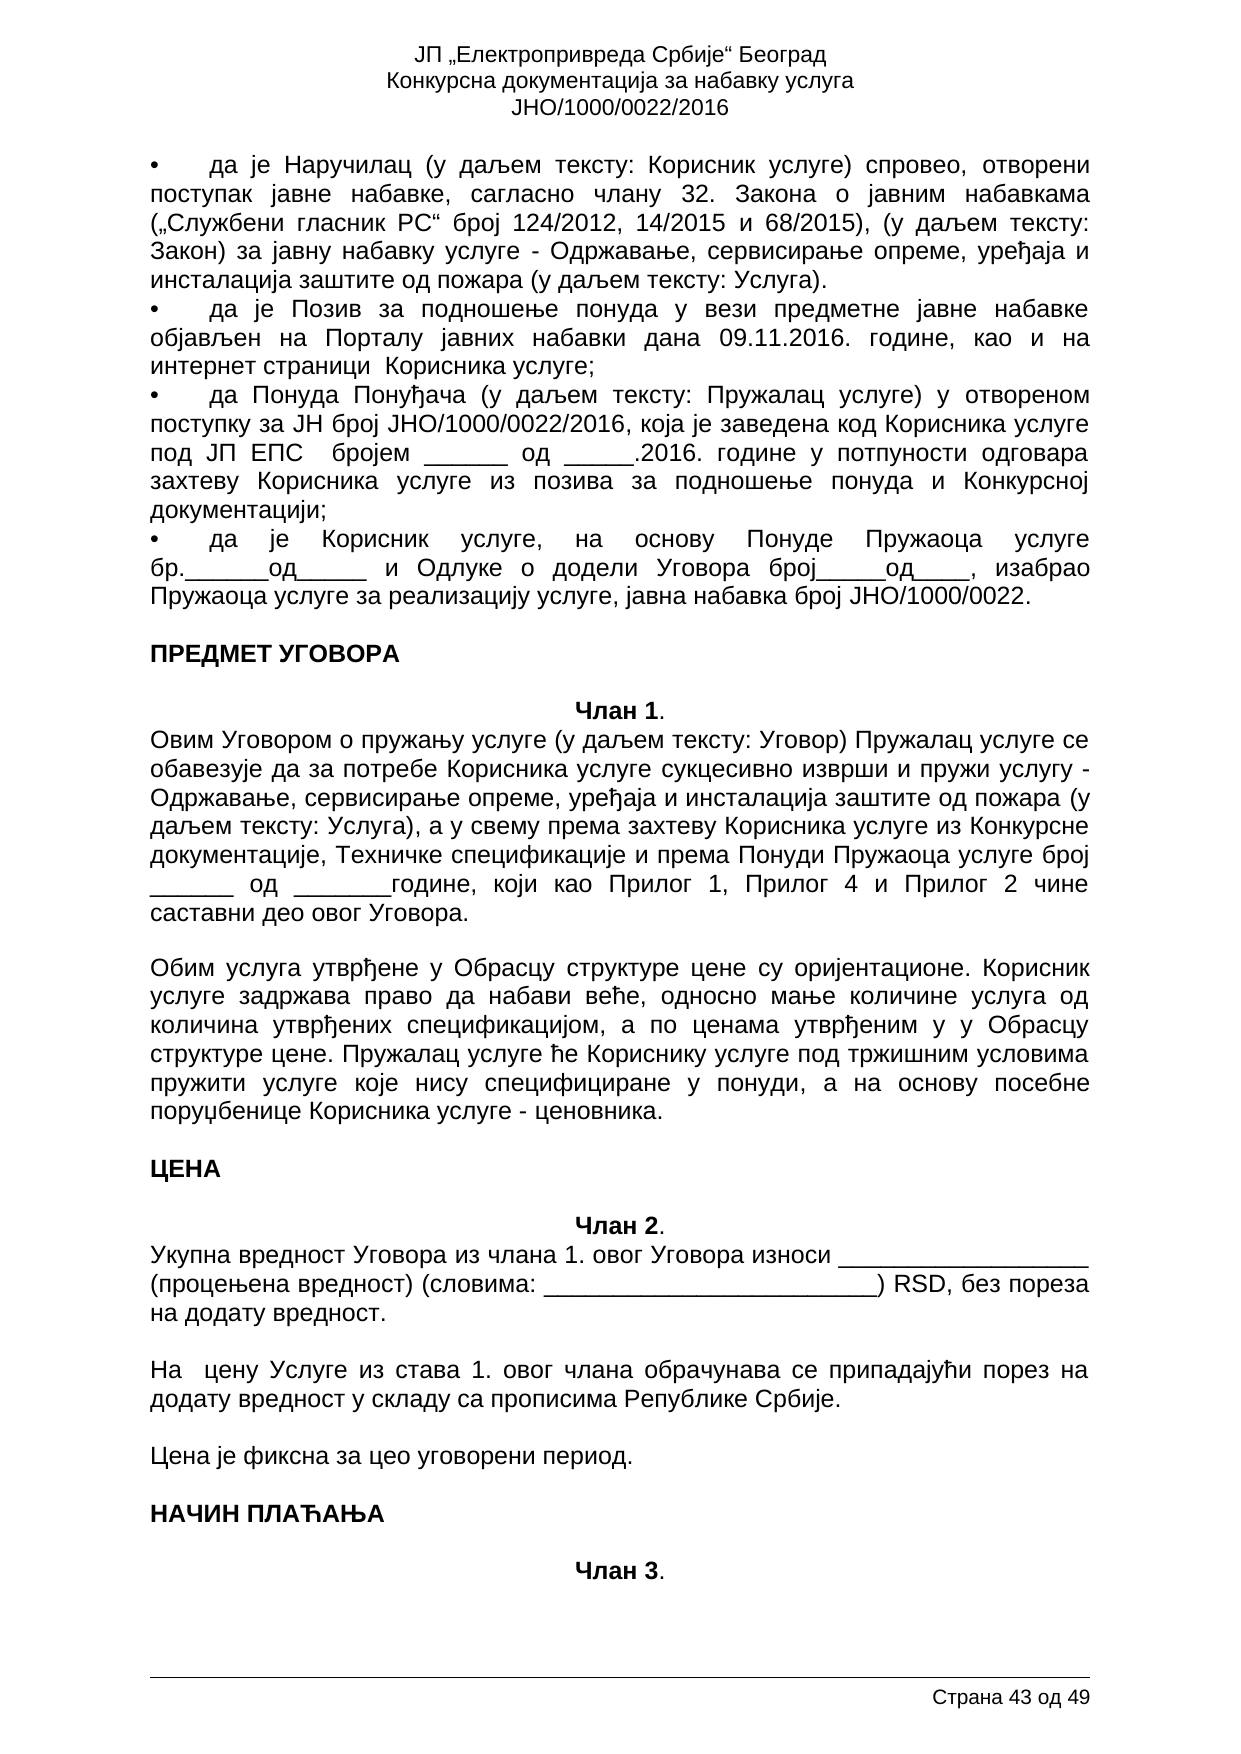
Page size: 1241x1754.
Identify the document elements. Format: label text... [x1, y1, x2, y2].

text ЦЕНА [150, 1154, 1090, 1183]
text • да је Позив за подношење понуда у вези предметне јавне набавке објављен на Порталу јавних набавки дана 09.11.2016. године, као и на интернет страници Корисника услуге; [150, 294, 1090, 380]
text Члан 2. [150, 1211, 1090, 1240]
text ПРЕДМЕТ УГОВОРА [150, 639, 1090, 667]
text На цену Услуге из става 1. овог члана обрачунава се припадајући порез на додату вредност у складу са прописима Републике Србије. [150, 1355, 1090, 1413]
text • да је Наручилац (у даљем тексту: Корисник услуге) спровео, отворени поступак јавне набавке, сагласно члану 32. Закона о јавним набавкама („Службени гласник РС“ број 124/2012, 14/2015 и 68/2015), (у даљем тексту: Закон) за јавну набавку услуге - Одржавање, сервисирање опреме, уређаја и инсталација заштите од пожара (у даљем тексту: Услуга). [150, 150, 1090, 294]
text • да је Корисник услуге, на основу Понуде Пружаоца услуге бр.______од_____ и Одлуке о додели Уговора број_____од____, изабрао Пружаоца услуге за реализацију услуге, јавна набавка број ЈНО/1000/0022. [150, 524, 1090, 610]
text Обим услуга утврђене у Oбрасцу структуре цене су оријентационе. Корисник услуге задржава право да набави веће, односно мање количине услуга од количина утврђених спецификацијом, а по ценама утврђеним у у Oбрасцу структуре цене. Пружалац услуге ће Кориснику услуге под тржишним условима пружити услуге које нису специфициране у понуди, а на основу посебне поруџбенице Корисника услуге - ценовника. [150, 953, 1090, 1125]
text Члан 3. [150, 1556, 1090, 1585]
text Цена је фиксна за цео уговорени период. [150, 1441, 1090, 1470]
text Овим Уговором о пружању услуге (у даљем тексту: Уговор) Пружалац услуге се обавезује да за потребе Корисника услуге сукцесивно изврши и пружи услугу - Одржавање, сервисирање опреме, уређаја и инсталација заштите од пожара (у даљем тексту: Услуга), а у свему према захтеву Корисника услуге из Конкурсне документације, Техничке спецификације и према Понуди Пружаоца услуге број ______ од _______године, који као Прилог 1, Прилог 4 и Прилог 2 чине саставни део овог Уговора. [150, 725, 1090, 926]
text • да Понуда Понуђача (у даљем тексту: Пружалац услуге) у отвореном поступку за ЈН број ЈНО/1000/0022/2016, која је заведена код Корисника услуге под ЈП ЕПС бројем ______ од _____.2016. године у потпуности одговара захтеву Корисника услуге из позива за подношење понуда и Конкурсној документацији; [150, 380, 1090, 524]
text Члан 1. [150, 696, 1090, 725]
text НАЧИН ПЛАЋАЊА [150, 1499, 1090, 1528]
text Укупна вредност Уговора из члана 1. овог Уговора износи __________________ (процењена вредност) (словима: ________________________) RSD, без пореза на додату вредност. [150, 1240, 1090, 1326]
